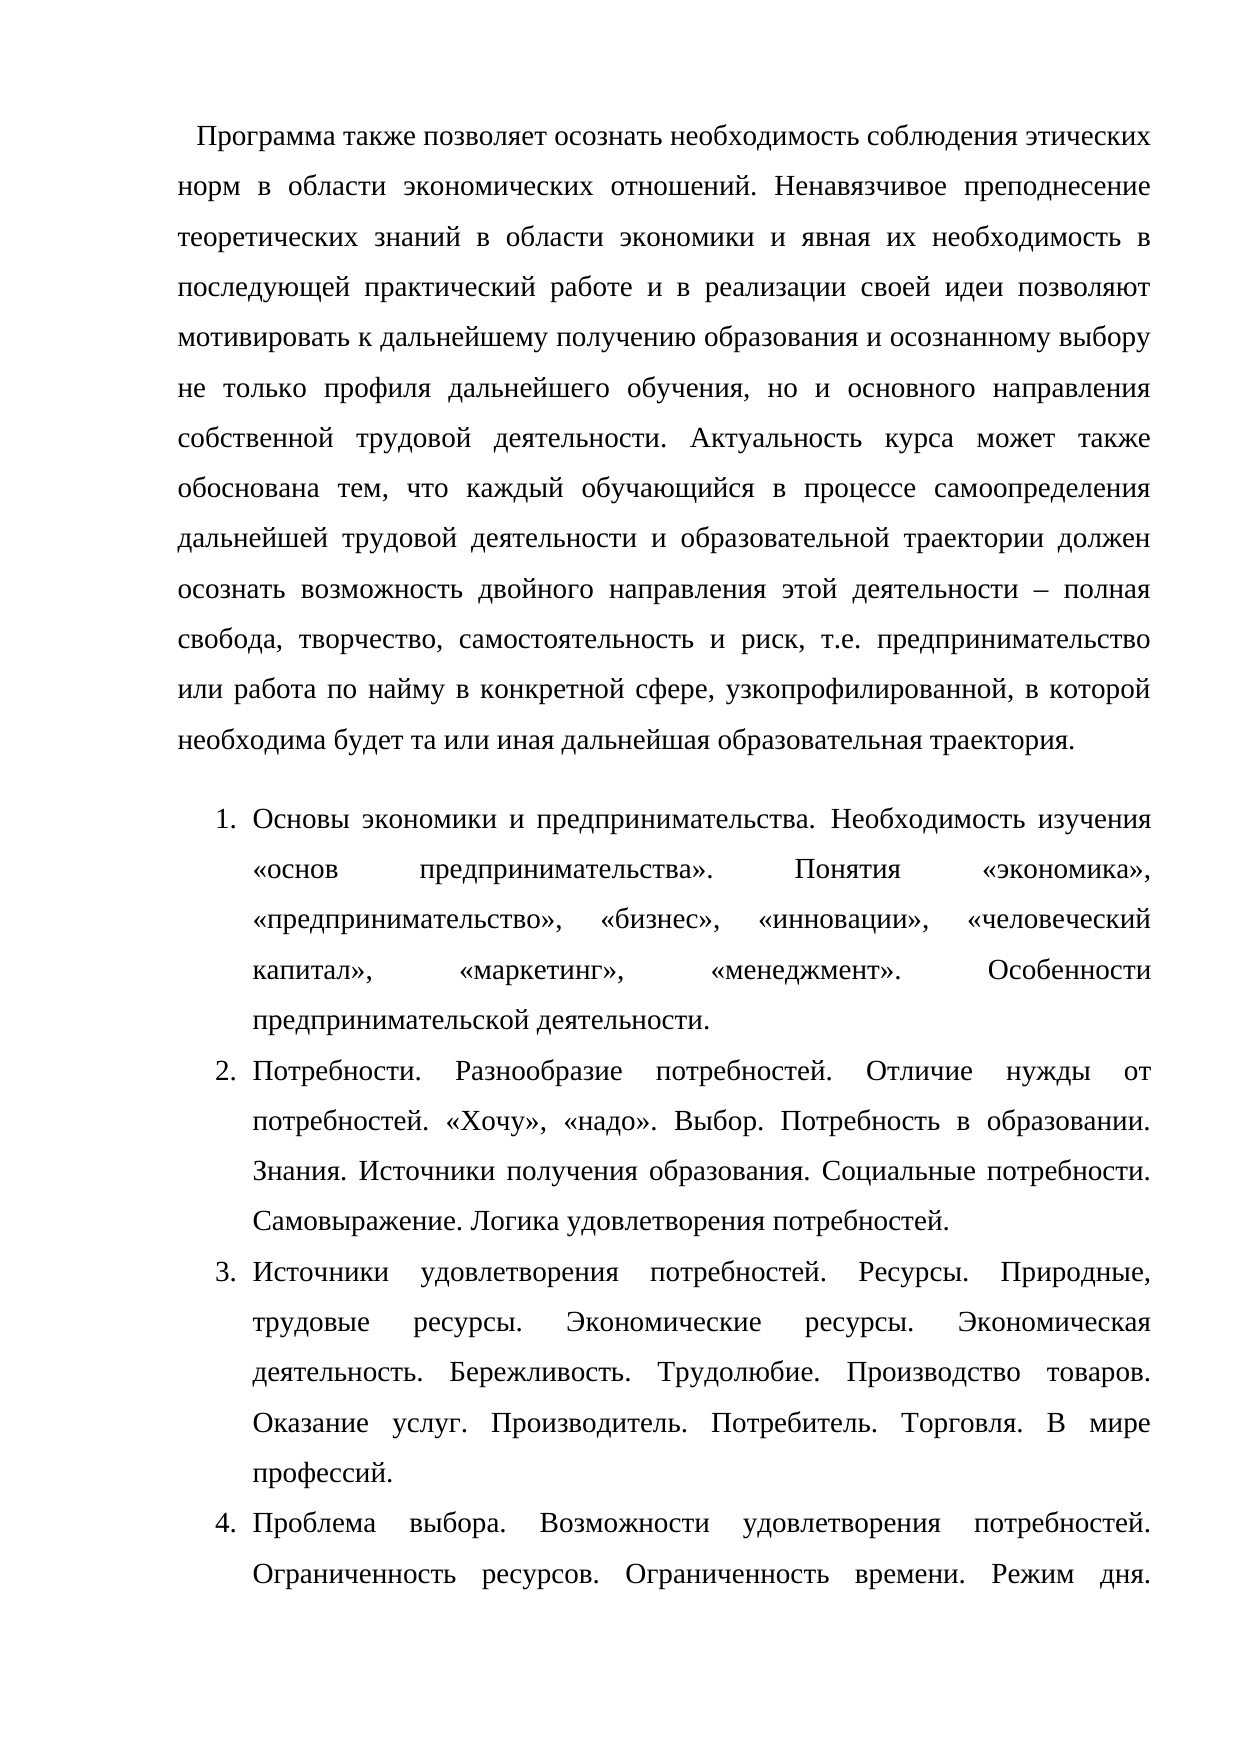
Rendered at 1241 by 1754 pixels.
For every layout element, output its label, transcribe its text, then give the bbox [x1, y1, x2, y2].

list Основы экономики и предпринимательства. Необходимость изучения «основ предпринимательства». Понятия «экономика», «предпринимательство», «бизнес», «инновации», «человеческий капитал», «маркетинг», «менеджмент». Особенности предпринимательской деятельности. [215, 801, 1152, 1036]
list Источники удовлетворения потребностей. Ресурсы. Природные, трудовые ресурсы. Экономические ресурсы. Экономическая деятельность. Бережливость. Трудолюбие. Производство товаров. Оказание услуг. Производитель. Потребитель. Торговля. В мире профессий. [215, 1254, 1152, 1489]
text Программа также позволяет осознать необходимость соблюдения этических норм в области экономических отношений. Ненавязчивое преподнесение теоретических знаний в области экономики и явная их необходимость в последующей практический работе и в реализации своей идеи позволяют мотивировать к дальнейшему получению образования и осознанному выбору не только профиля дальнейшего обучения, но и основного направления собственной трудовой деятельности. Актуальность курса может также обоснована тем, что каждый обучающийся в процессе самоопределения дальнейшей трудовой деятельности и образовательной траектории должен осознать возможность двойного направления этой деятельности – полная свобода, творчество, самостоятельность и риск, т.е. предпринимательство или работа по найму в конкретной сфере, узкопрофилированной, в которой необходима будет та или иная дальнейшая образовательная траектория. [177, 118, 1152, 755]
list Потребности. Разнообразие потребностей. Отличие нужды от потребностей. «Хочу», «надо». Выбор. Потребность в образовании. Знания. Источники получения образования. Социальные потребности. Самовыражение. Логика удовлетворения потребностей. [215, 1053, 1152, 1237]
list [215, 1505, 1152, 1589]
